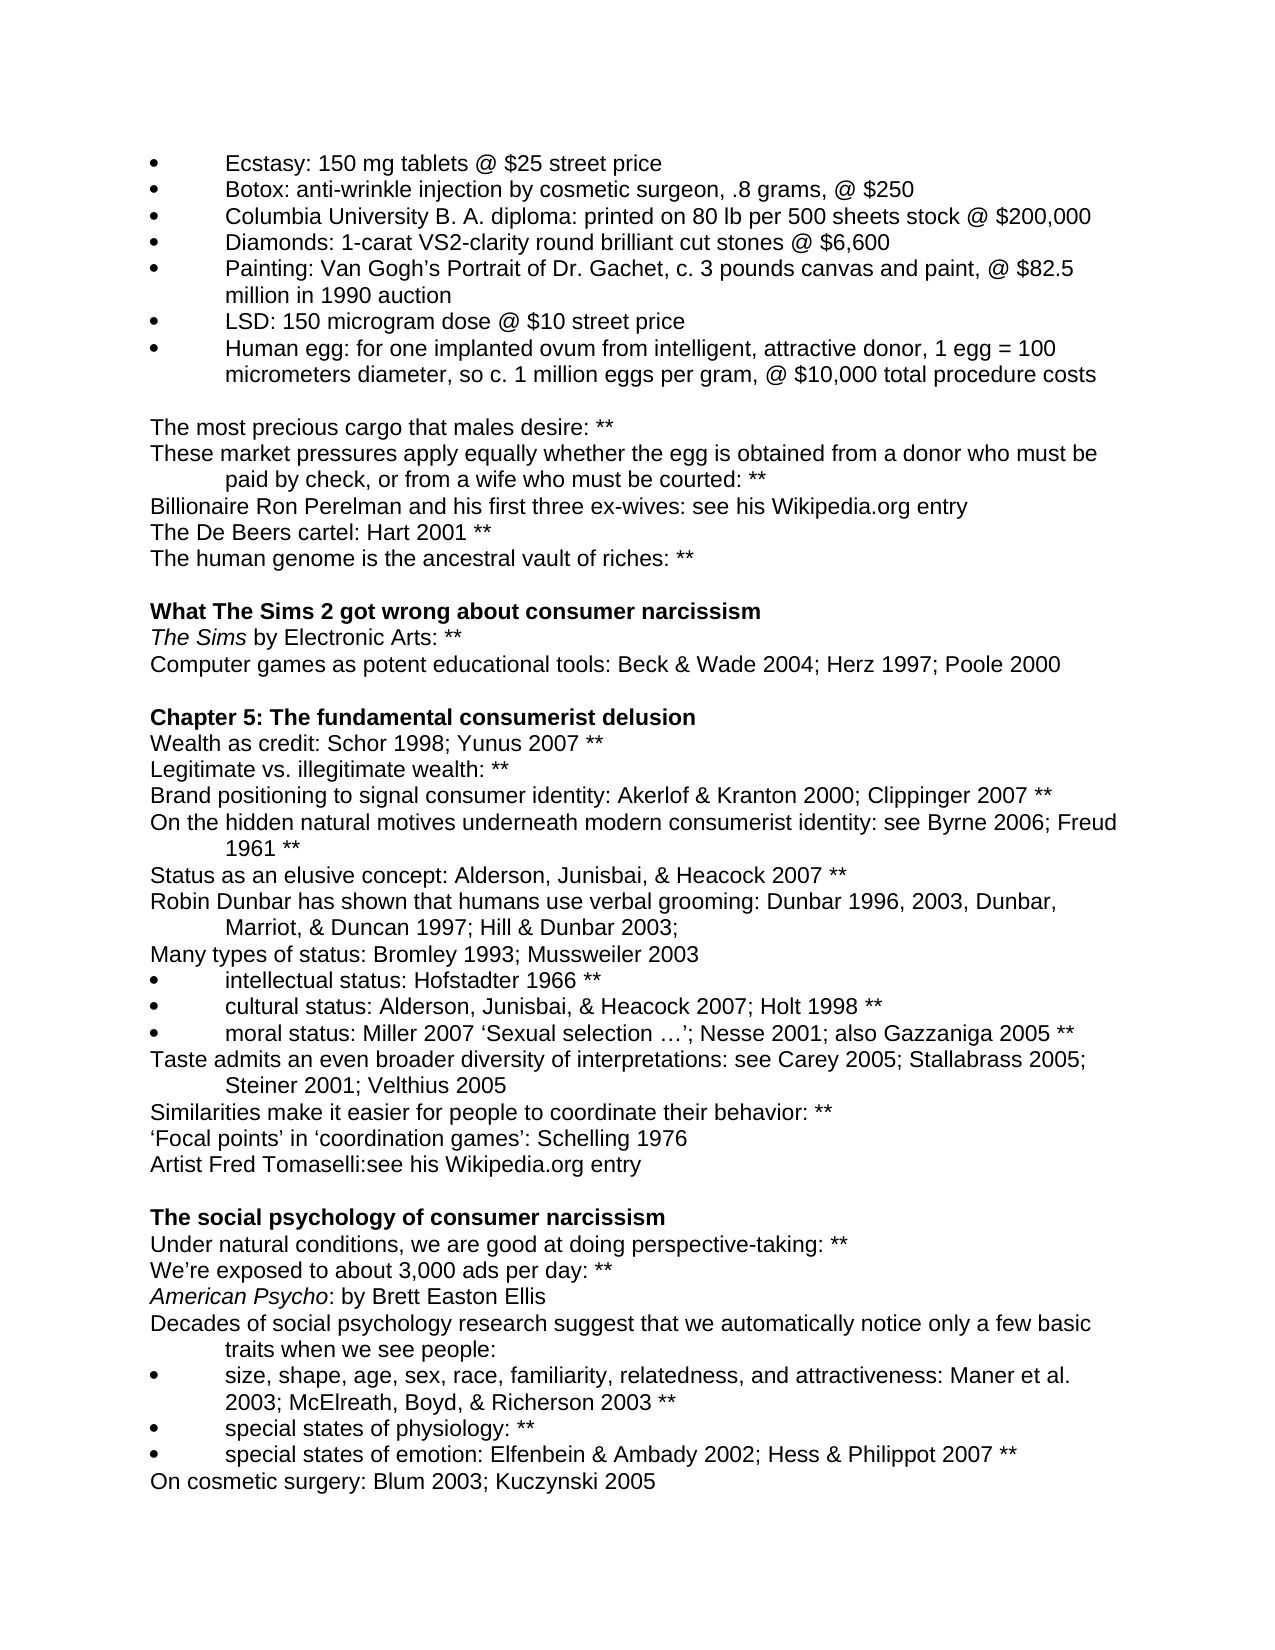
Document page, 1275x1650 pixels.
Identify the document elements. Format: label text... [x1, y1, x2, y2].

text The most precious cargo that males desire: ** [150, 413, 1125, 440]
text Legitimate vs. illegitimate wealth: ** [150, 756, 1125, 782]
list Human egg: for one implanted ovum from intelligent, attractive donor, 1 egg = 100 micrometers diameter, so c. 1 million eggs per gram, @ $10,000 total procedure costs [150, 334, 1125, 387]
text What The Sims 2 got wrong about consumer narcissism [150, 598, 1125, 624]
text Taste admits an even broader diversity of interpretations: see Carey 2005; Stallabrass 2005; Steiner 2001; Velthius 2005 [150, 1046, 1125, 1099]
text Many types of status: Bromley 1993; Mussweiler 2003 [150, 941, 1125, 967]
text Billionaire Ron Perelman and his first three ex-wives: see his Wikipedia.org entry [150, 493, 1125, 519]
text Computer games as potent educational tools: Beck & Wade 2004; Herz 1997; Poole 2000 [150, 651, 1125, 677]
list Columbia University B. A. diploma: printed on 80 lb per 500 sheets stock @ $200,000 [150, 203, 1125, 229]
text The Sims by Electronic Arts: ** [150, 624, 1125, 651]
text Brand positioning to signal consumer identity: Akerlof & Kranton 2000; Clippinger 2007 ** [150, 782, 1125, 809]
text The De Beers cartel: Hart 2001 ** [150, 519, 1125, 545]
list special states of physiology: ** [150, 1415, 1125, 1441]
text These market pressures apply equally whether the egg is obtained from a donor who must be paid by check, or from a wife who must be courted: ** [150, 440, 1125, 493]
text Under natural conditions, we are good at doing perspective-taking: ** [150, 1231, 1125, 1257]
text Robin Dunbar has shown that humans use verbal grooming: Dunbar 1996, 2003, Dunbar, Marriot, & Duncan 1997; Hill & Dunbar 2003; [150, 888, 1125, 941]
text American Psycho: by Brett Easton Ellis [150, 1283, 1125, 1309]
text Artist Fred Tomaselli:see his Wikipedia.org entry [150, 1151, 1125, 1178]
list Painting: Van Gogh’s Portrait of Dr. Gachet, c. 3 pounds canvas and paint, @ $82.5 million in 1990 auction [150, 255, 1125, 308]
text Status as an elusive concept: Alderson, Junisbai, & Heacock 2007 ** [150, 862, 1125, 888]
list special states of emotion: Elfenbein & Ambady 2002; Hess & Philippot 2007 ** [150, 1441, 1125, 1468]
list size, shape, age, sex, race, familiarity, relatedness, and attractiveness: Maner et al. 2003; McElreath, Boyd, & Richerson 2003 ** [150, 1362, 1125, 1415]
subtitle The social psychology of consumer narcissism [150, 1204, 1125, 1231]
text Similarities make it easier for people to coordinate their behavior: ** [150, 1099, 1125, 1125]
text On the hidden natural motives underneath modern consumerist identity: see Byrne 2006; Freud 1961 ** [150, 809, 1125, 862]
text Chapter 5: The fundamental consumerist delusion [150, 703, 1125, 730]
text We’re exposed to about 3,000 ads per day: ** [150, 1257, 1125, 1283]
list intellectual status: Hofstadter 1966 ** [150, 967, 1125, 993]
list Ecstasy: 150 mg tablets @ $25 street price [150, 150, 1125, 176]
list LSD: 150 microgram dose @ $10 street price [150, 308, 1125, 334]
list moral status: Miller 2007 ‘Sexual selection …’; Nesse 2001; also Gazzaniga 2005 ** [150, 1020, 1125, 1046]
text The human genome is the ancestral vault of riches: ** [150, 545, 1125, 572]
text Wealth as credit: Schor 1998; Yunus 2007 ** [150, 730, 1125, 756]
list Botox: anti-wrinkle injection by cosmetic surgeon, .8 grams, @ $250 [150, 176, 1125, 203]
text ‘Focal points’ in ‘coordination games’: Schelling 1976 [150, 1125, 1125, 1151]
list cultural status: Alderson, Junisbai, & Heacock 2007; Holt 1998 ** [150, 993, 1125, 1020]
list Diamonds: 1-carat VS2-clarity round brilliant cut stones @ $6,600 [150, 229, 1125, 255]
text On cosmetic surgery: Blum 2003; Kuczynski 2005 [150, 1468, 1125, 1494]
text Decades of social psychology research suggest that we automatically notice only a few basic traits when we see people: [150, 1309, 1125, 1362]
